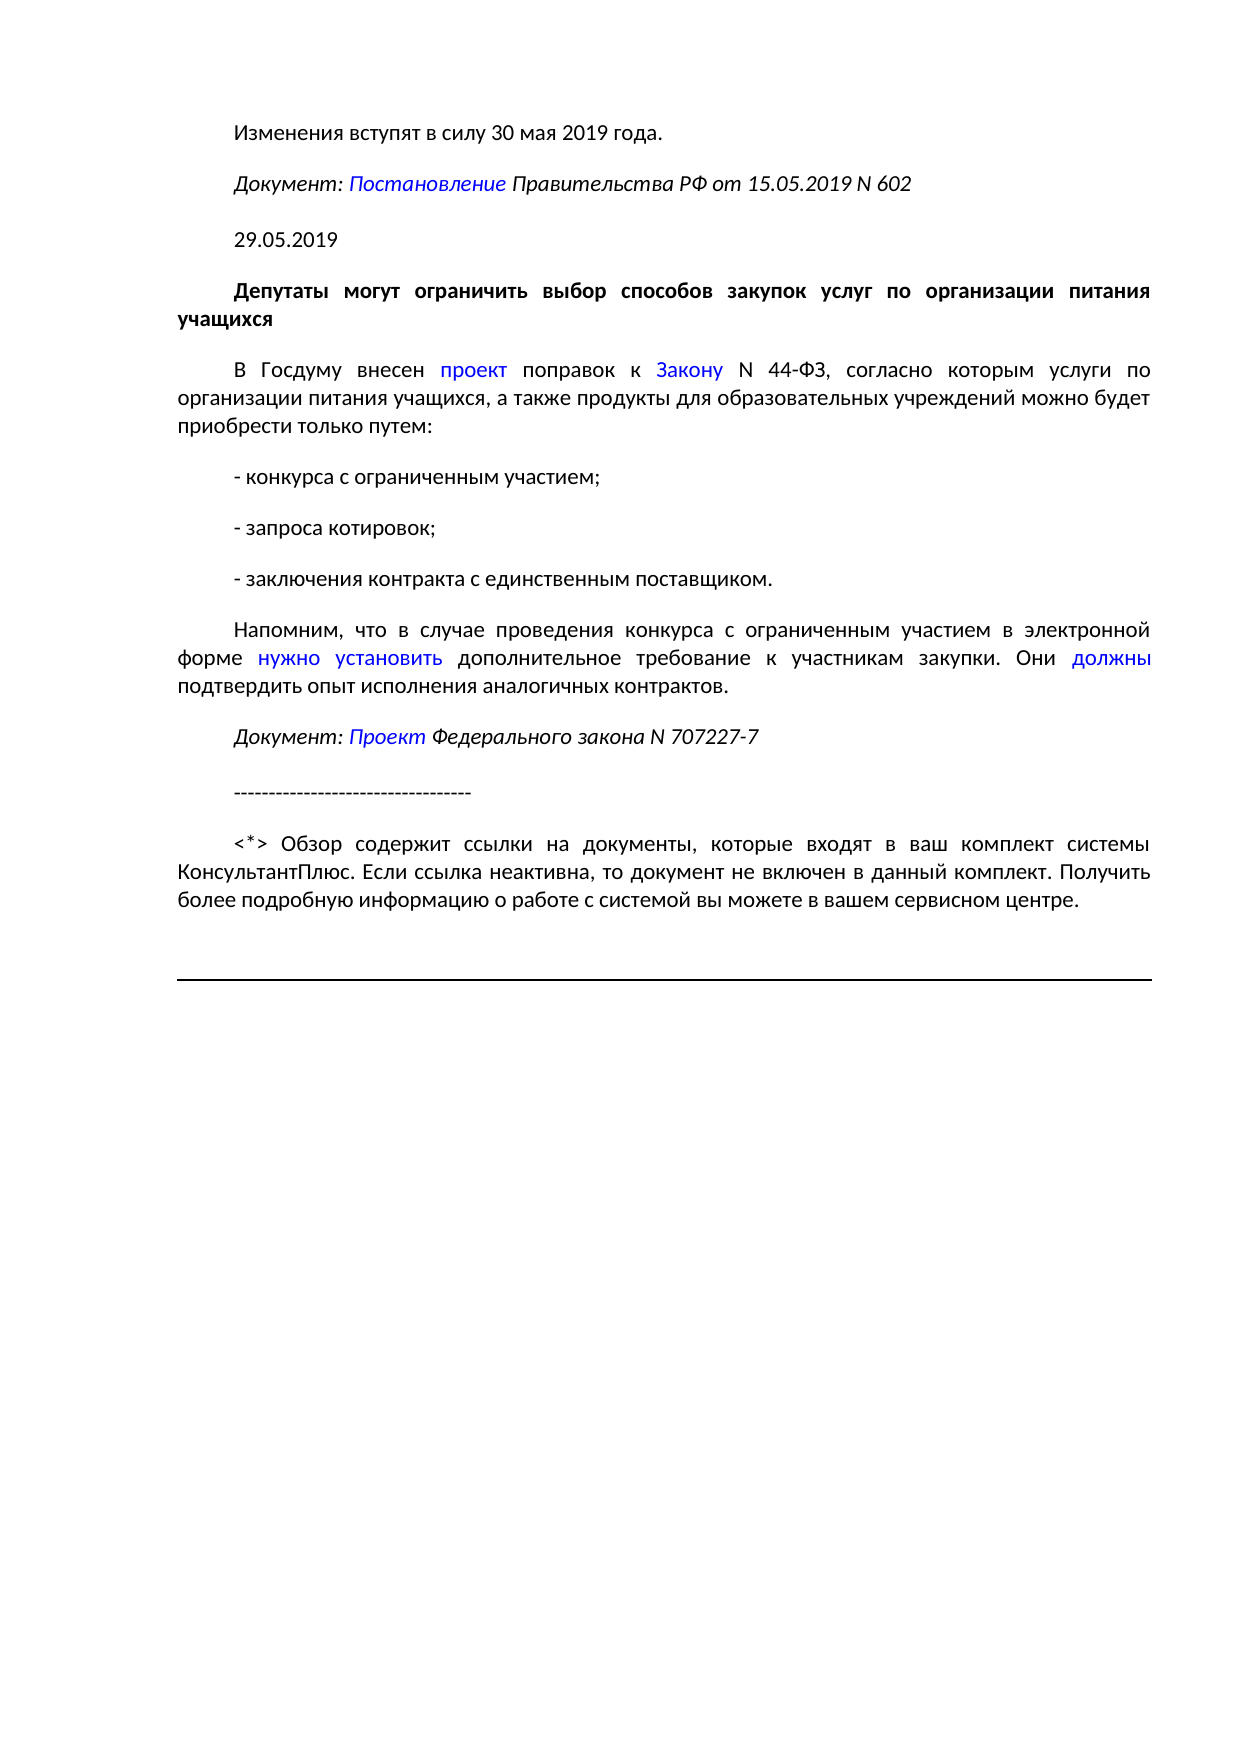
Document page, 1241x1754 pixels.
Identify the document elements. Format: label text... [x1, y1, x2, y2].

text - заключения контракта с единственным поставщиком. [177, 564, 1152, 592]
text Документ: Постановление Правительства РФ от 15.05.2019 N 602 [177, 169, 1152, 197]
text <*> Обзор содержит ссылки на документы, которые входят в ваш комплект системы КонсультантПлюс. Если ссылка неактивна, то документ не включен в данный комплект. Получить более подробную информацию о работе с системой вы можете в вашем сервисном центре. [177, 829, 1152, 913]
text - запроса котировок; [177, 513, 1152, 541]
text В Госдуму внесен проект поправок к Закону N 44-ФЗ, согласно которым услуги по организации питания учащихся, а также продукты для образовательных учреждений можно будет приобрести только путем: [177, 355, 1152, 439]
text Документ: Проект Федерального закона N 707227-7 [177, 722, 1152, 750]
text - конкурса с ограниченным участием; [177, 462, 1152, 490]
text Напомним, что в случае проведения конкурса с ограниченным участием в электронной форме нужно установить дополнительное требование к участникам закупки. Они должны подтвердить опыт исполнения аналогичных контрактов. [177, 615, 1152, 699]
text 29.05.2019 [177, 225, 1152, 253]
text Депутаты могут ограничить выбор способов закупок услуг по организации питания учащихся [177, 276, 1152, 332]
text Изменения вступят в силу 30 мая 2019 года. [177, 118, 1152, 146]
text ---------------------------------- [177, 778, 1152, 806]
